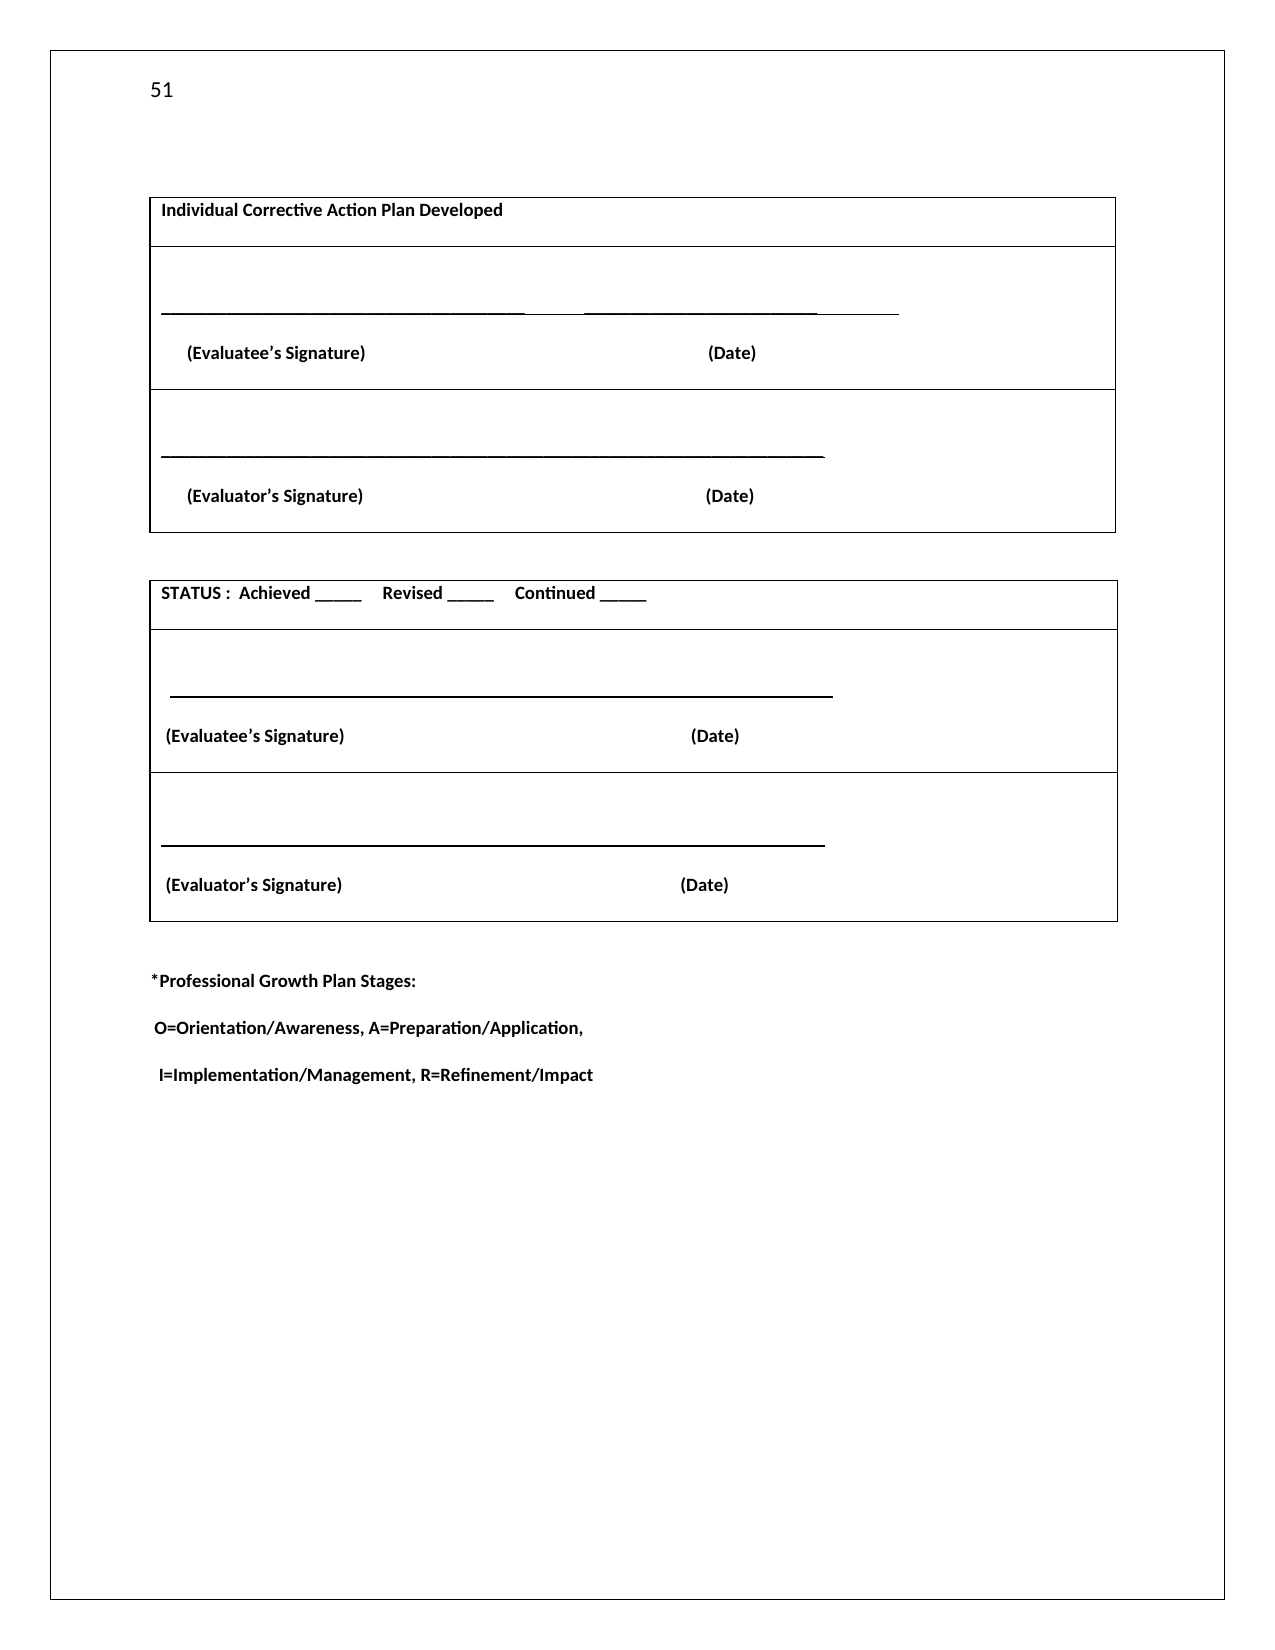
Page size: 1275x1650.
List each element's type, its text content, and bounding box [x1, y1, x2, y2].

table_cell _______________________________________ _________________________ (Evaluatee’s Signature) (Date) [151, 247, 1115, 389]
table_header Individual Corrective Action Plan Developed [151, 198, 1115, 246]
text O=Orientation/Awareness, A=Preparation/Application, [150, 1016, 1125, 1039]
table_cell _______________________________________________________________________ (Evaluator’s Signature) (Date) [151, 773, 1117, 921]
text *Professional Growth Plan Stages: [150, 969, 1125, 992]
table_header STATUS : Achieved _____ Revised _____ Continued _____ [151, 581, 1117, 629]
table_cell _______________________________________________________________________ (Evaluatee’s Signature) (Date) [151, 630, 1117, 772]
table_cell _______________________________________________________________________ (Evaluator’s Signature) (Date) [151, 390, 1115, 532]
text I=Implementation/Management, R=Refinement/Impact [150, 1063, 1125, 1086]
